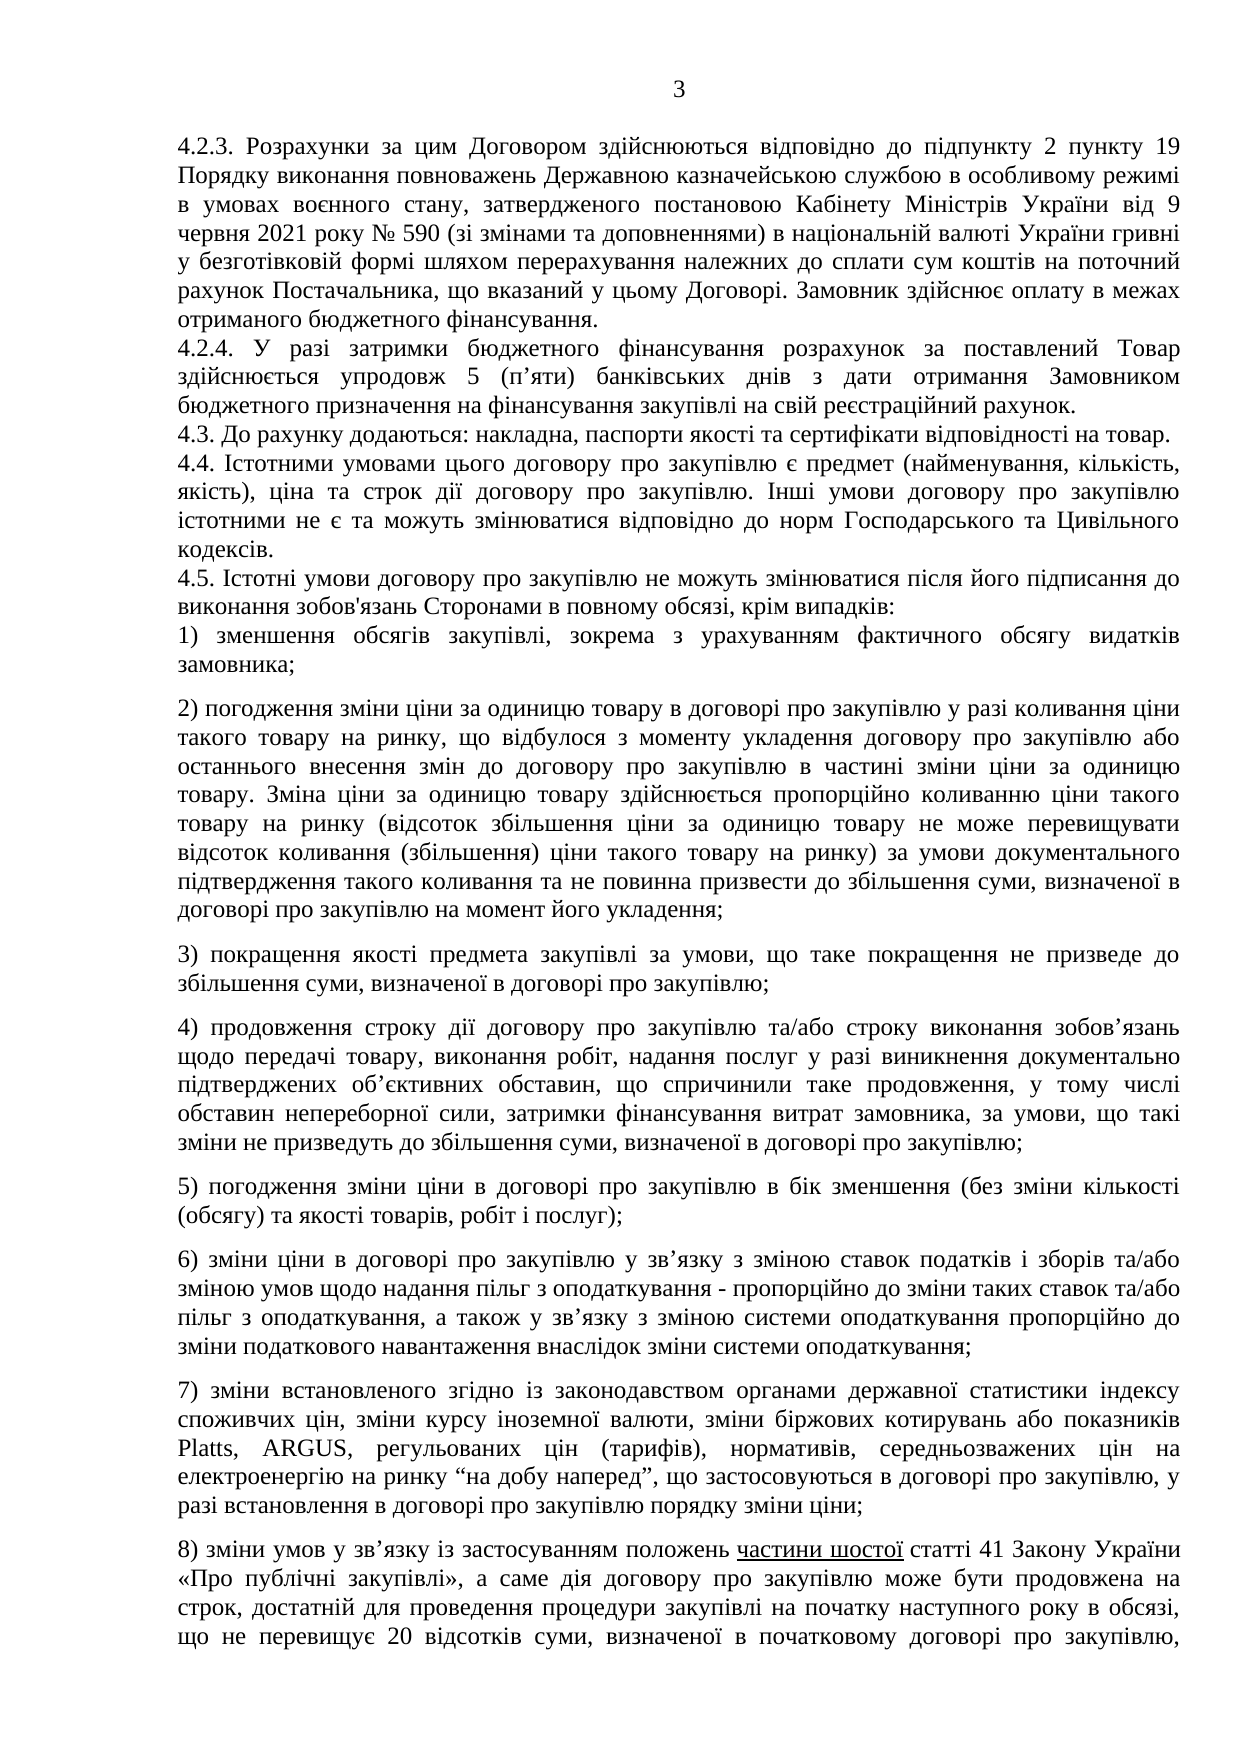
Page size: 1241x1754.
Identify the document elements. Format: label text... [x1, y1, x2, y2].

text 4.5. Істотні умови договору про закупівлю не можуть змінюватися після його підписання до виконання зобов'язань Сторонами в повному обсязі, крім випадків: [177, 563, 1181, 620]
text 4.2.3. Розрахунки за цим Договором здійснюються відповідно до підпункту 2 пункту 19 Порядку виконання повноважень Державною казначейською службою в особливому режимі в умовах воєнного стану, затвердженого постановою Кабінету Міністрів України від 9 червня 2021 року № 590 (зі змінами та доповненнями) в національній валюті України гривні у безготівковій формі шляхом перерахування належних до сплати сум коштів на поточний рахунок Постачальника, що вказаний у цьому Договорі. Замовник здійснює оплату в межах отриманого бюджетного фінансування. [177, 131, 1181, 333]
text 4) продовження строку дії договору про закупівлю та/або строку виконання зобов’язань щодо передачі товару, виконання робіт, надання послуг у разі виникнення документально підтверджених об’єктивних обставин, що спричинили таке продовження, у тому числі обставин непереборної сили, затримки фінансування витрат замовника, за умови, що такі зміни не призведуть до збільшення суми, визначеної в договорі про закупівлю; [177, 1012, 1181, 1156]
text 2) погодження зміни ціни за одиницю товару в договорі про закупівлю у разі коливання ціни такого товару на ринку, що відбулося з моменту укладення договору про закупівлю або останнього внесення змін до договору про закупівлю в частині зміни ціни за одиницю товару. Зміна ціни за одиницю товару здійснюється пропорційно коливанню ціни такого товару на ринку (відсоток збільшення ціни за одиницю товару не може перевищувати відсоток коливання (збільшення) ціни такого товару на ринку) за умови документального підтвердження такого коливання та не повинна призвести до збільшення суми, визначеної в договорі про закупівлю на момент його укладення; [177, 693, 1181, 923]
text 1) зменшення обсягів закупівлі, зокрема з урахуванням фактичного обсягу видатків замовника; [177, 620, 1181, 678]
text 7) зміни встановленого згідно із законодавством органами державної статистики індексу споживчих цін, зміни курсу іноземної валюти, зміни біржових котирувань або показників Platts, ARGUS, регульованих цін (тарифів), нормативів, середньозважених цін на електроенергію на ринку “на добу наперед”, що застосовуються в договорі про закупівлю, у разі встановлення в договорі про закупівлю порядку зміни ціни; [177, 1375, 1181, 1519]
text 4.4. Істотними умовами цього договору про закупівлю є предмет (найменування, кількість, якість), ціна та строк дії договору про закупівлю. Інші умови договору про закупівлю істотними не є та можуть змінюватися відповідно до норм Господарського та Цивільного кодексів. [177, 448, 1181, 563]
text 4.3. До рахунку додаються: накладна, паспорти якості та сертифікати відповідності на товар. [177, 419, 1181, 448]
text 3) покращення якості предмета закупівлі за умови, що таке покращення не призведе до збільшення суми, визначеної в договорі про закупівлю; [177, 939, 1181, 996]
text 4.2.4. У разі затримки бюджетного фінансування розрахунок за поставлений Товар здійснюється упродовж 5 (п’яти) банківських днів з дати отримання Замовником бюджетного призначення на фінансування закупівлі на свій реєстраційний рахунок. [177, 333, 1181, 419]
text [177, 1534, 1181, 1649]
text 5) погодження зміни ціни в договорі про закупівлю в бік зменшення (без зміни кількості (обсягу) та якості товарів, робіт і послуг); [177, 1171, 1181, 1229]
text 6) зміни ціни в договорі про закупівлю у зв’язку з зміною ставок податків і зборів та/або зміною умов щодо надання пільг з оподаткування - пропорційно до зміни таких ставок та/або пільг з оподаткування, а також у зв’язку з зміною системи оподаткування пропорційно до зміни податкового навантаження внаслідок зміни системи оподаткування; [177, 1244, 1181, 1359]
